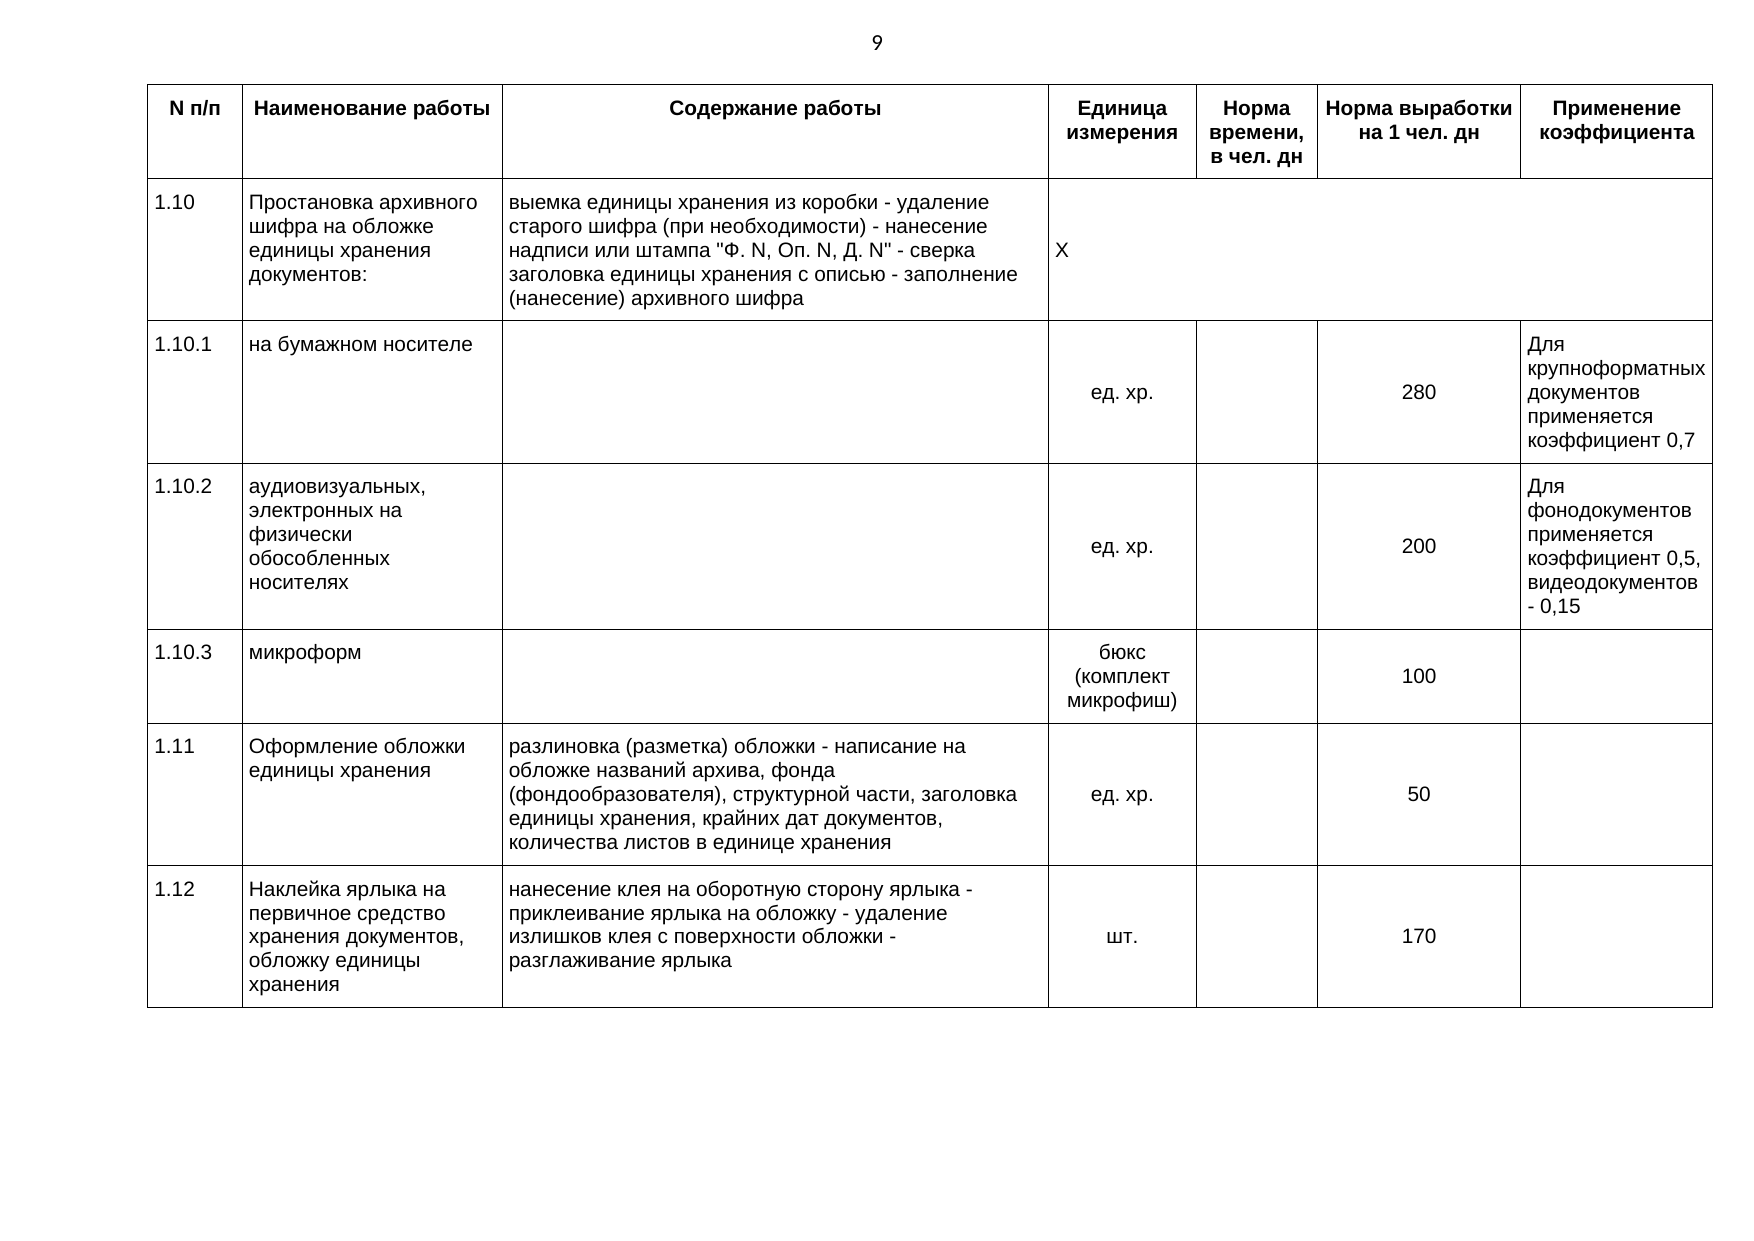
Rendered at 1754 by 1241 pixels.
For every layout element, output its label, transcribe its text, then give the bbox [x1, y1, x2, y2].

table_cell 100 [1318, 630, 1520, 723]
table_cell 1.10.1 [148, 321, 242, 462]
table_cell микроформ [243, 630, 502, 723]
table_header Содержание работы [503, 85, 1048, 178]
table_cell 200 [1318, 464, 1520, 628]
table_cell 1.12 [148, 866, 242, 1007]
table_header Норма выработки на 1 чел. дн [1318, 85, 1520, 178]
table_cell бюкс (комплект микрофиш) [1049, 630, 1196, 723]
table_header Применение коэффициента [1521, 85, 1712, 178]
table_header N п/п [148, 85, 242, 178]
table_cell Для фонодокументов применяется коэффициент 0,5, видеодокументов - 0,15 [1521, 464, 1712, 628]
table_cell на бумажном носителе [243, 321, 502, 462]
table_cell выемка единицы хранения из коробки - удаление старого шифра (при необходимости) - нанесение надписи или штампа "Ф. N, Оп. N, Д. N" - сверка заголовка единицы хранения с описью - заполнение (нанесение) архивного шифра [503, 179, 1048, 320]
table_cell X [1049, 179, 1712, 320]
table_cell Для крупноформатных документов применяется коэффициент 0,7 [1521, 321, 1712, 462]
table_cell [1197, 724, 1317, 865]
table_cell [1197, 630, 1317, 723]
table_header Норма времени, в чел. дн [1197, 85, 1317, 178]
table_cell 1.10.2 [148, 464, 242, 628]
table_cell [1521, 724, 1712, 865]
table_cell 170 [1318, 866, 1520, 1007]
table_cell 1.10.3 [148, 630, 242, 723]
table_cell ед. хр. [1049, 724, 1196, 865]
table_cell [1197, 321, 1317, 462]
table_cell [503, 630, 1048, 723]
table_cell Простановка архивного шифра на обложке единицы хранения документов: [243, 179, 502, 320]
table_cell 280 [1318, 321, 1520, 462]
table_cell Наклейка ярлыка на первичное средство хранения документов, обложку единицы хранения [243, 866, 502, 1007]
table_cell [1521, 630, 1712, 723]
table_cell ед. хр. [1049, 464, 1196, 628]
table_cell шт. [1049, 866, 1196, 1007]
table_header Единица измерения [1049, 85, 1196, 178]
table_cell 1.10 [148, 179, 242, 320]
table_cell аудиовизуальных, электронных на физически обособленных носителях [243, 464, 502, 628]
table_cell [503, 321, 1048, 462]
table_cell ед. хр. [1049, 321, 1196, 462]
table_cell Оформление обложки единицы хранения [243, 724, 502, 865]
table_cell [503, 464, 1048, 628]
table_header Наименование работы [243, 85, 502, 178]
table_cell 50 [1318, 724, 1520, 865]
table_cell [1197, 464, 1317, 628]
table_cell [1521, 866, 1712, 1007]
table_cell 1.11 [148, 724, 242, 865]
table_cell [1197, 866, 1317, 1007]
table_cell разлиновка (разметка) обложки - написание на обложке названий архива, фонда (фондообразователя), структурной части, заголовка единицы хранения, крайних дат документов, количества листов в единице хранения [503, 724, 1048, 865]
table_cell нанесение клея на оборотную сторону ярлыка - приклеивание ярлыка на обложку - удаление излишков клея с поверхности обложки - разглаживание ярлыка [503, 866, 1048, 1007]
